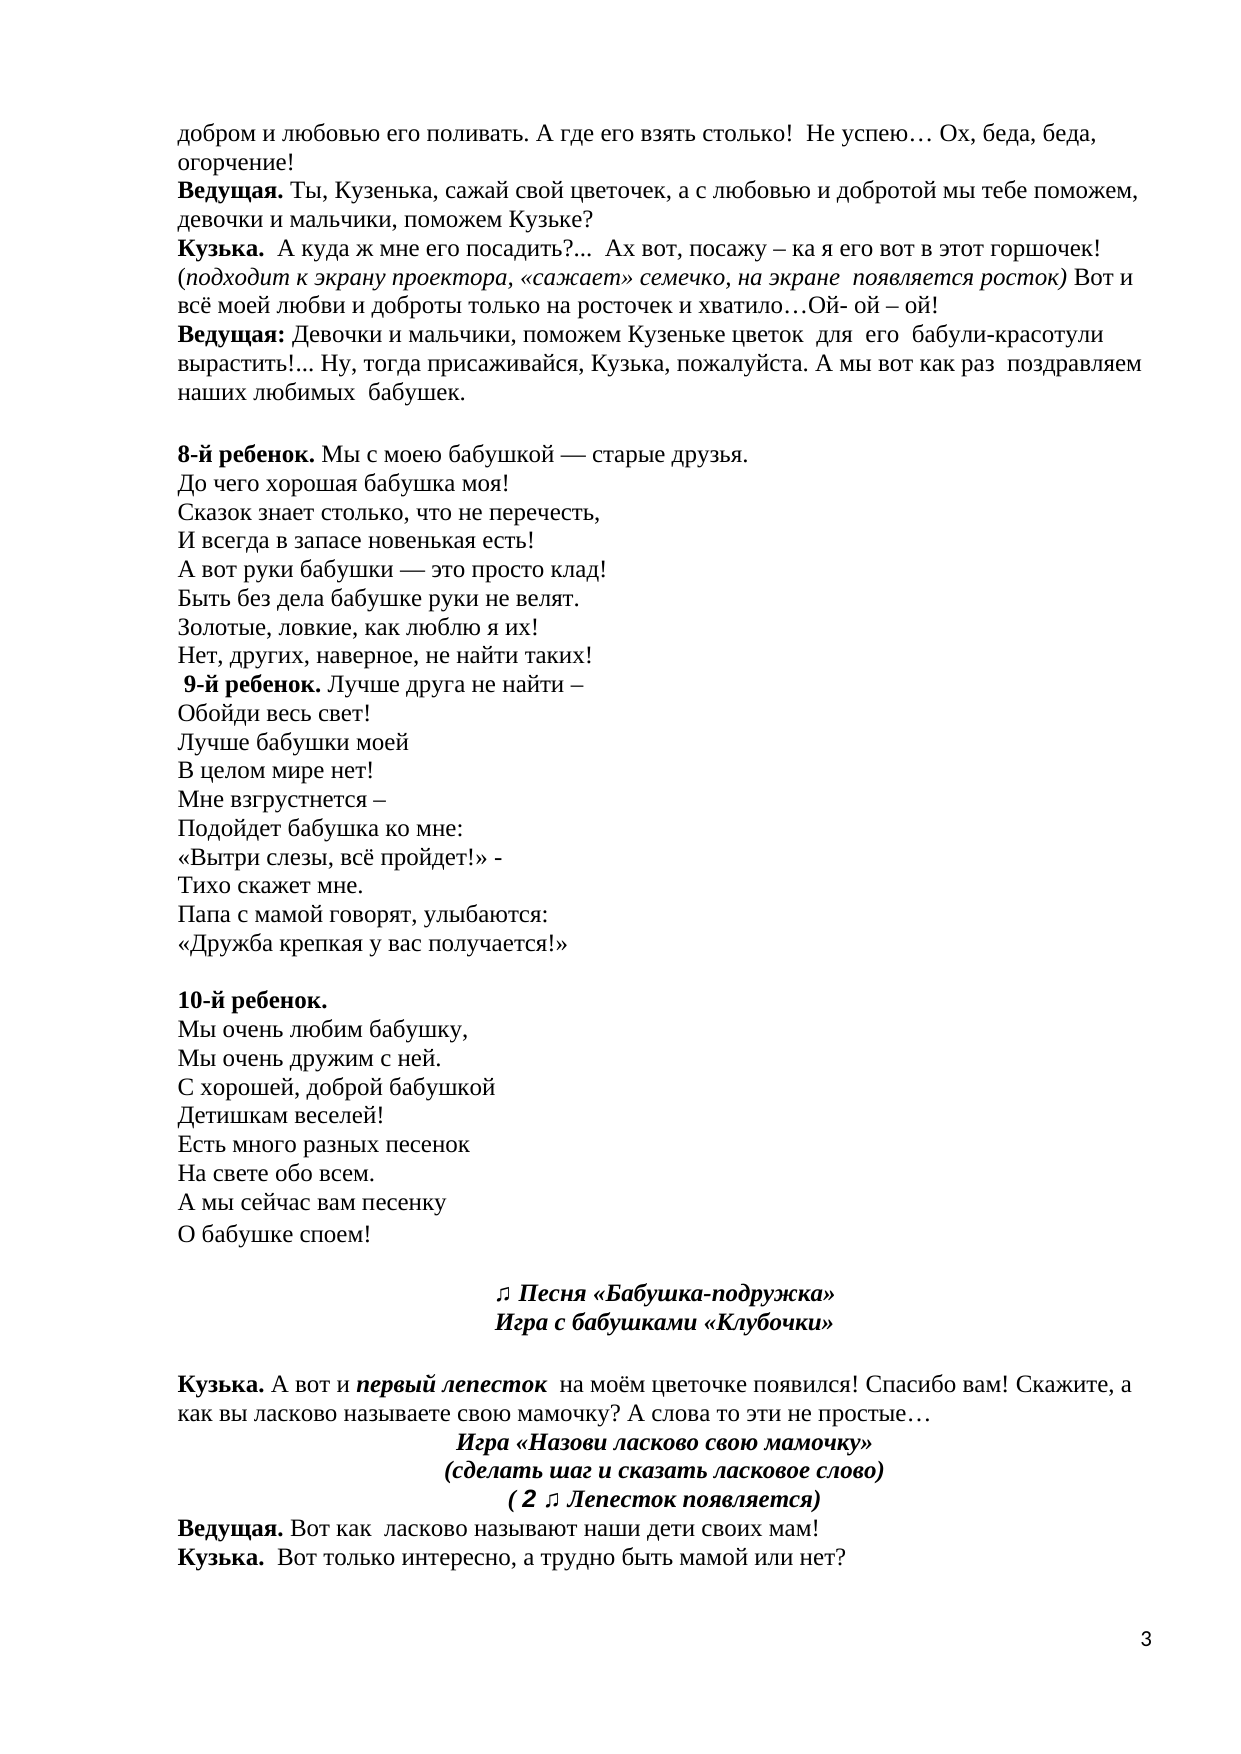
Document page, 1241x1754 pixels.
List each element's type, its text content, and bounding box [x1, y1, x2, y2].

text ♫ Песня «Бабушка-подружка» [177, 1278, 1152, 1307]
text Ведущая. Ты, Кузенька, сажай свой цветочек, а с любовью и добротой мы тебе поможем, девочки и мальчики, поможем Кузьке? [177, 176, 1152, 233]
text Кузька. Вот только интересно, а трудно быть мамой или нет? [177, 1542, 1152, 1571]
text 10-й ребенок. Мы очень любим бабушку, Мы очень дружим с ней. С хорошей, доброй бабушкой Детишкам веселей! Есть много разных песенок На свете обо всем. А мы сейчас вам песенку О бабушке споем! [177, 985, 1152, 1278]
text Кузька. А вот и первый лепесток на моём цветочке появился! Спасибо вам! Скажите, а как вы ласково называете свою мамочку? А слова то эти не простые… [177, 1369, 1152, 1427]
text «Вытри слезы, всё пройдет!» - [177, 842, 1152, 870]
text Ведущая: Девочки и мальчики, поможем Кузеньке цветок для его бабули-красотули вырастить!... Ну, тогда присаживайся, Кузька, пожалуйста. А мы вот как раз поздравляем наших любимых бабушек. [177, 319, 1152, 406]
text 9-й ребенок. Лучше друга не найти – [177, 669, 1152, 698]
text Тихо скажет мне. [177, 870, 1152, 899]
text Ведущая. Вот как ласково называют наши дети своих мам! [177, 1513, 1152, 1542]
text Игра «Назови ласково свою мамочку» [177, 1427, 1152, 1456]
text Игра с бабушками «Клубочки» [177, 1307, 1152, 1336]
text Папа с мамой говорят, улыбаются: [177, 899, 1152, 928]
text Лучше бабушки моей [177, 727, 1152, 755]
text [177, 118, 1152, 176]
text В целом мире нет! [177, 755, 1152, 784]
text 8-й ребенок. Мы с моею бабушкой — старые друзья. До чего хорошая бабушка моя! Сказок знает столько, что не перечесть, И всегда в запасе новенькая есть! А вот руки бабушки — это просто клад! Быть без дела бабушке руки не велят. Золотые, ловкие, как люблю я их! Нет, других, наверное, не найти таких! [177, 439, 1152, 669]
text Кузька. А куда ж мне его посадить?... Ах вот, посажу – ка я его вот в этот горшочек! (подходит к экрану проектора, «сажает» семечко, на экране появляется росток) Вот и всё моей любви и доброты только на росточек и хватило…Ой- ой – ой! [177, 233, 1152, 319]
text (сделать шаг и сказать ласковое слово) [177, 1456, 1152, 1484]
text Подойдет бабушка ко мне: [177, 813, 1152, 842]
text Обойди весь свет! [177, 698, 1152, 727]
text ( 2 ♫ Лепесток появляется) [177, 1484, 1152, 1513]
text «Дружба крепкая у вас получается!» [177, 928, 1152, 985]
text Мне взгрустнется – [177, 784, 1152, 813]
